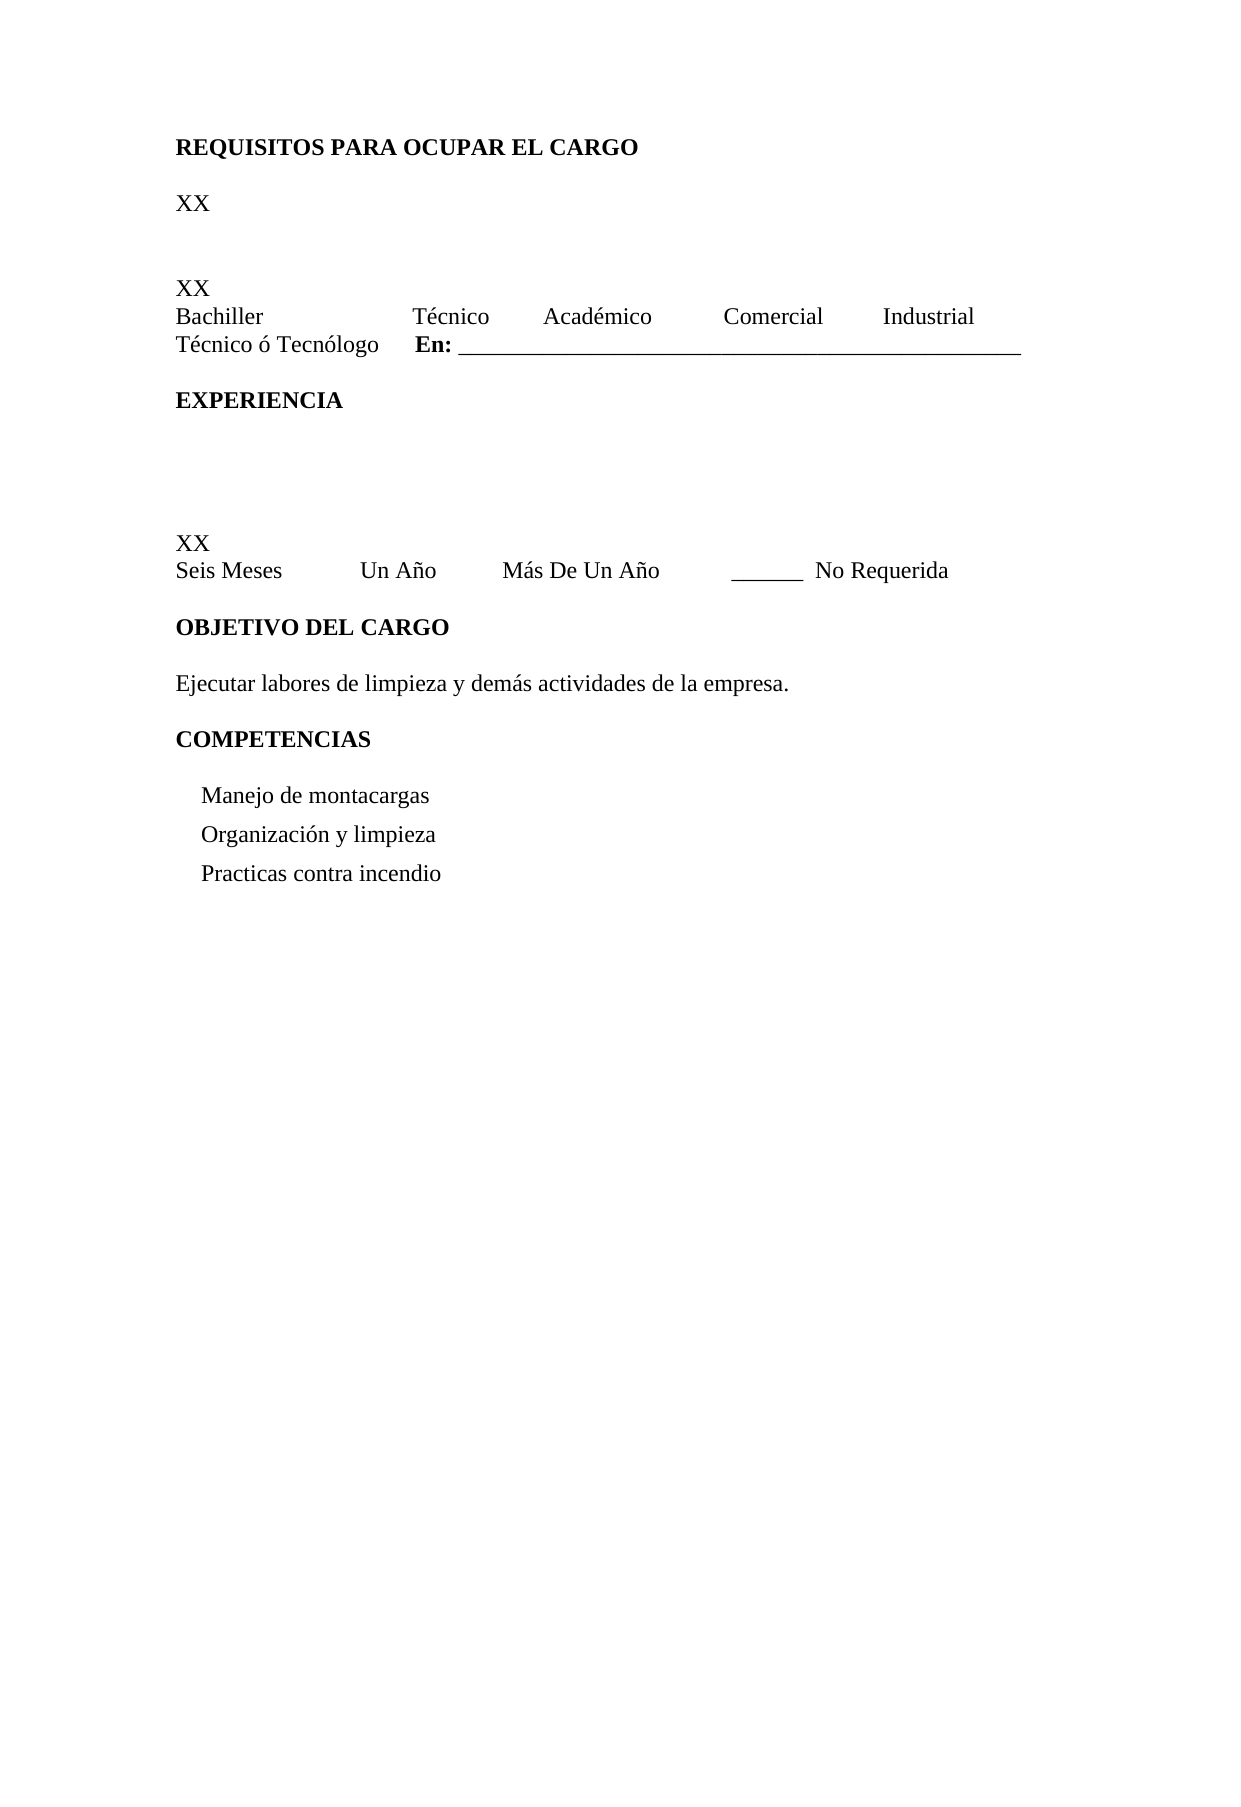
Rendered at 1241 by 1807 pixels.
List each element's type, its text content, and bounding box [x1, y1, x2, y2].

text  Organización y limpieza [175, 820, 1152, 848]
text  Manejo de montacargas [175, 782, 1152, 809]
text Bachiller Técnico Académico Comercial Industrial [175, 302, 1152, 329]
text COMPETENCIAS [175, 725, 1152, 753]
text Seis Meses Un Año Más De Un Año ______ No Requerida [175, 556, 1152, 584]
text Técnico ó Tecnólogo En: _______________________________________________ [175, 329, 1152, 357]
text REQUISITOS PARA OCUPAR EL CARGO [175, 133, 1152, 161]
text XX [175, 189, 1152, 217]
text XX [175, 274, 1152, 302]
text Ejecutar labores de limpieza y demás actividades de la empresa. [175, 669, 1152, 696]
text OBJETIVO DEL CARGO [175, 612, 1152, 640]
text  Practicas contra incendio [175, 859, 1152, 886]
text EXPERIENCIA [175, 386, 1152, 413]
text XX [175, 528, 1152, 556]
